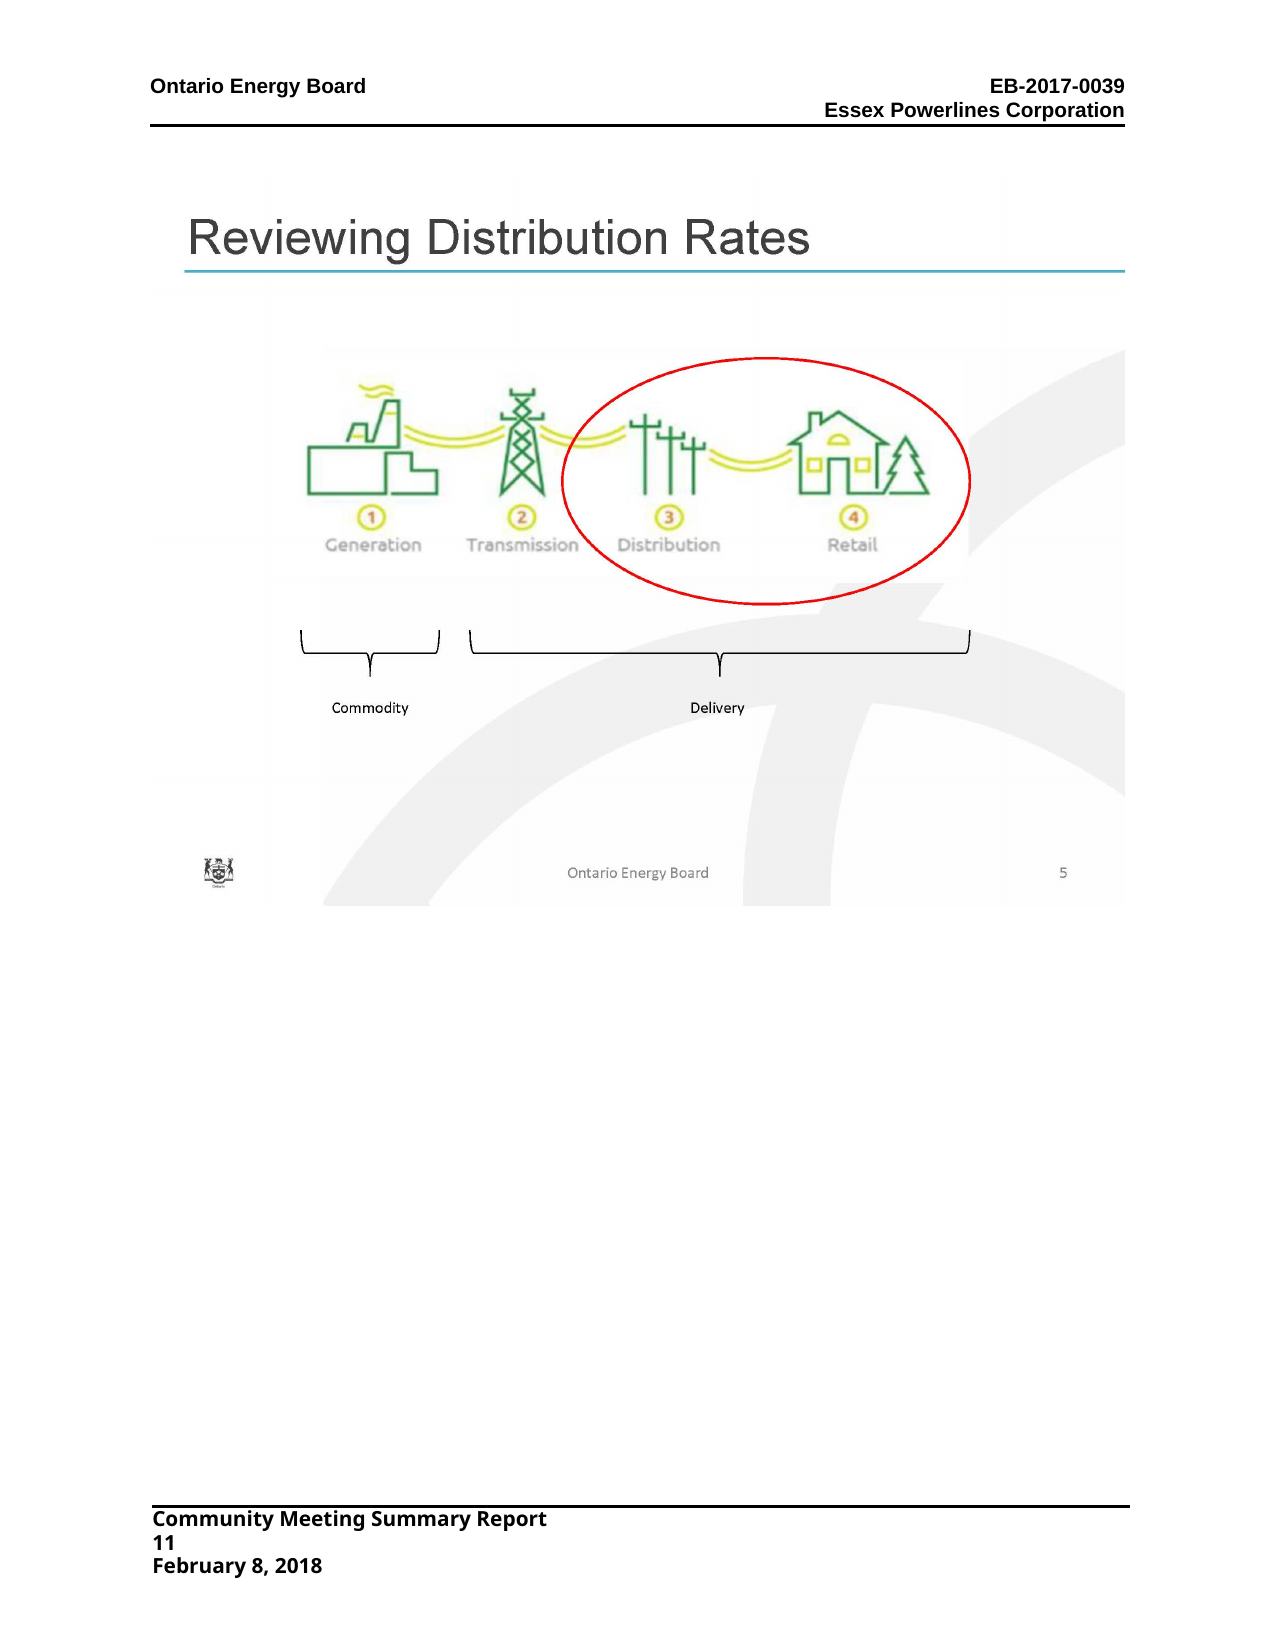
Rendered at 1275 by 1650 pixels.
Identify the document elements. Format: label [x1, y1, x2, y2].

picture [150, 174, 1125, 906]
